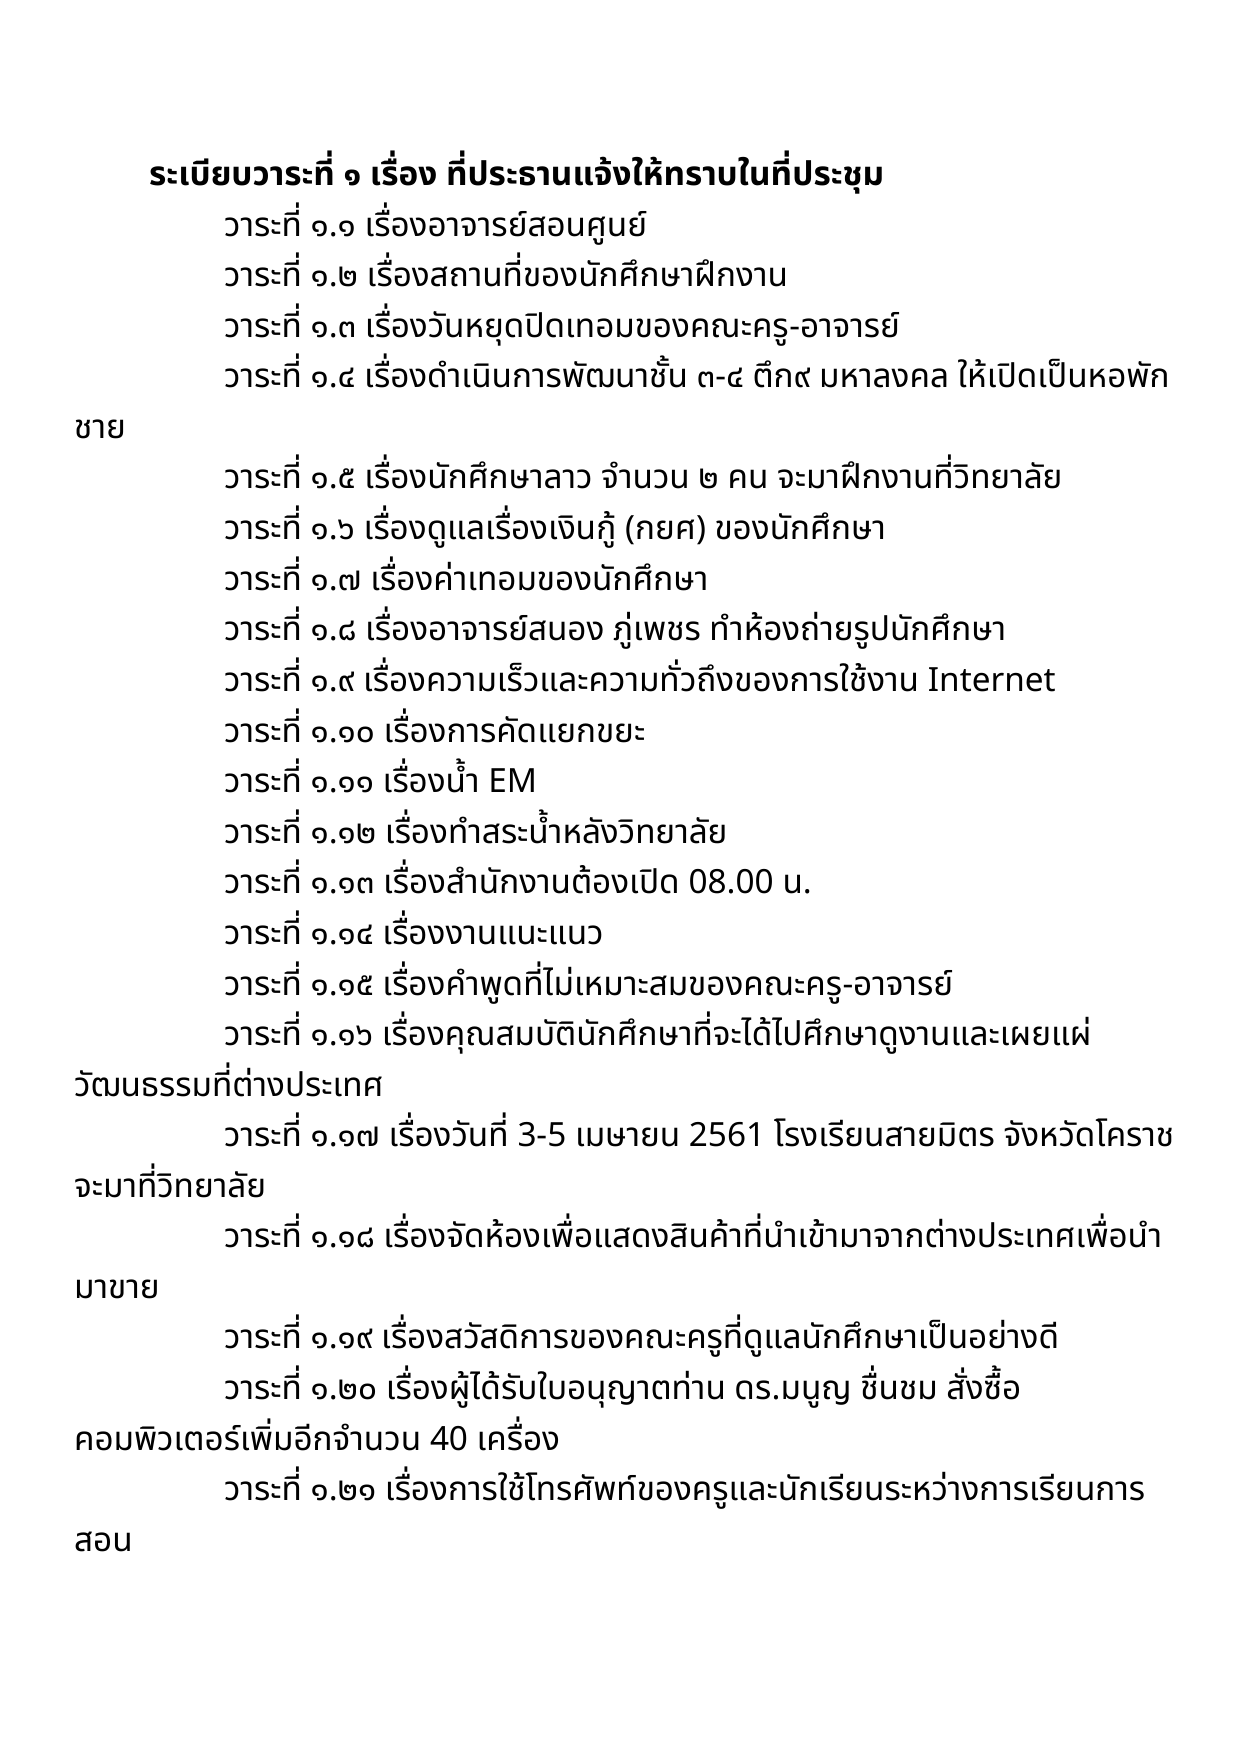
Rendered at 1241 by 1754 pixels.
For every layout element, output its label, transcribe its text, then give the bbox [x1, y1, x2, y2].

text วาระที่ ๑.๑๘ เรื่องจัดห้องเพื่อแสดงสินค้าที่นำเข้ามาจากต่างประเทศเพื่อนำมาขาย [74, 1212, 1181, 1313]
text วาระที่ ๑.๑๗ เรื่องวันที่ 3-5 เมษายน 2561 โรงเรียนสายมิตร จังหวัดโคราช จะมาที่วิทยาลัย [74, 1111, 1181, 1212]
text วาระที่ ๑.๑๒ เรื่องทำสระน้ำหลังวิทยาลัย [74, 808, 1181, 858]
text วาระที่ ๑.๓ เรื่องวันหยุดปิดเทอมของคณะครู-อาจารย์ [74, 302, 1181, 352]
text วาระที่ ๑.๒๐ เรื่องผู้ได้รับใบอนุญาตท่าน ดร.มนูญ ชื่นชม สั่งซื้อคอมพิวเตอร์เพิ่มอีกจำนวน 40 เครื่อง [74, 1364, 1181, 1465]
text วาระที่ ๑.๗ เรื่องค่าเทอมของนักศึกษา [74, 554, 1181, 605]
text วาระที่ ๑.๘ เรื่องอาจารย์สนอง ภู่เพชร ทำห้องถ่ายรูปนักศึกษา วาระที่ ๑.๙ เรื่องความเร็วและความทั่วถึงของการใช้งาน Internet [74, 605, 1181, 706]
text วาระที่ ๑.๑๐ เรื่องการคัดแยกขยะ [74, 706, 1181, 757]
text วาระที่ ๑.๕ เรื่องนักศึกษาลาว จำนวน ๒ คน จะมาฝึกงานที่วิทยาลัย [74, 453, 1181, 504]
text วาระที่ ๑.๖ เรื่องดูแลเรื่องเงินกู้ (กยศ) ของนักศึกษา [74, 504, 1181, 554]
text วาระที่ ๑.๑๓ เรื่องสำนักงานต้องเปิด 08.00 น. [74, 858, 1181, 909]
text วาระที่ ๑.๑๑ เรื่องน้ำ EM [74, 757, 1181, 808]
text วาระที่ ๑.๔ เรื่องดำเนินการพัฒนาชั้น ๓-๔ ตึก๙ มหาลงคล ให้เปิดเป็นหอพักชาย [74, 352, 1181, 453]
text ระเบียบวาระที่ ๑ เรื่อง ที่ประธานแจ้งให้ทราบในที่ประชุม [74, 150, 1181, 200]
text วาระที่ ๑.๑๔ เรื่องงานแนะแนว [74, 909, 1181, 959]
text วาระที่ ๑.๑๕ เรื่องคำพูดที่ไม่เหมาะสมของคณะครู-อาจารย์ [74, 959, 1181, 1010]
text วาระที่ ๑.๑ เรื่องอาจารย์สอนศูนย์ [74, 200, 1181, 251]
text วาระที่ ๑.๒๑ เรื่องการใช้โทรศัพท์ของครูและนักเรียนระหว่างการเรียนการสอน [74, 1465, 1181, 1566]
text วาระที่ ๑.๒ เรื่องสถานที่ของนักศึกษาฝึกงาน [74, 251, 1181, 302]
text วาระที่ ๑.๑๙ เรื่องสวัสดิการของคณะครูที่ดูแลนักศึกษาเป็นอย่างดี [74, 1313, 1181, 1364]
text วาระที่ ๑.๑๖ เรื่องคุณสมบัตินักศึกษาที่จะได้ไปศึกษาดูงานและเผยแผ่วัฒนธรรมที่ต่างประเทศ [74, 1010, 1181, 1111]
